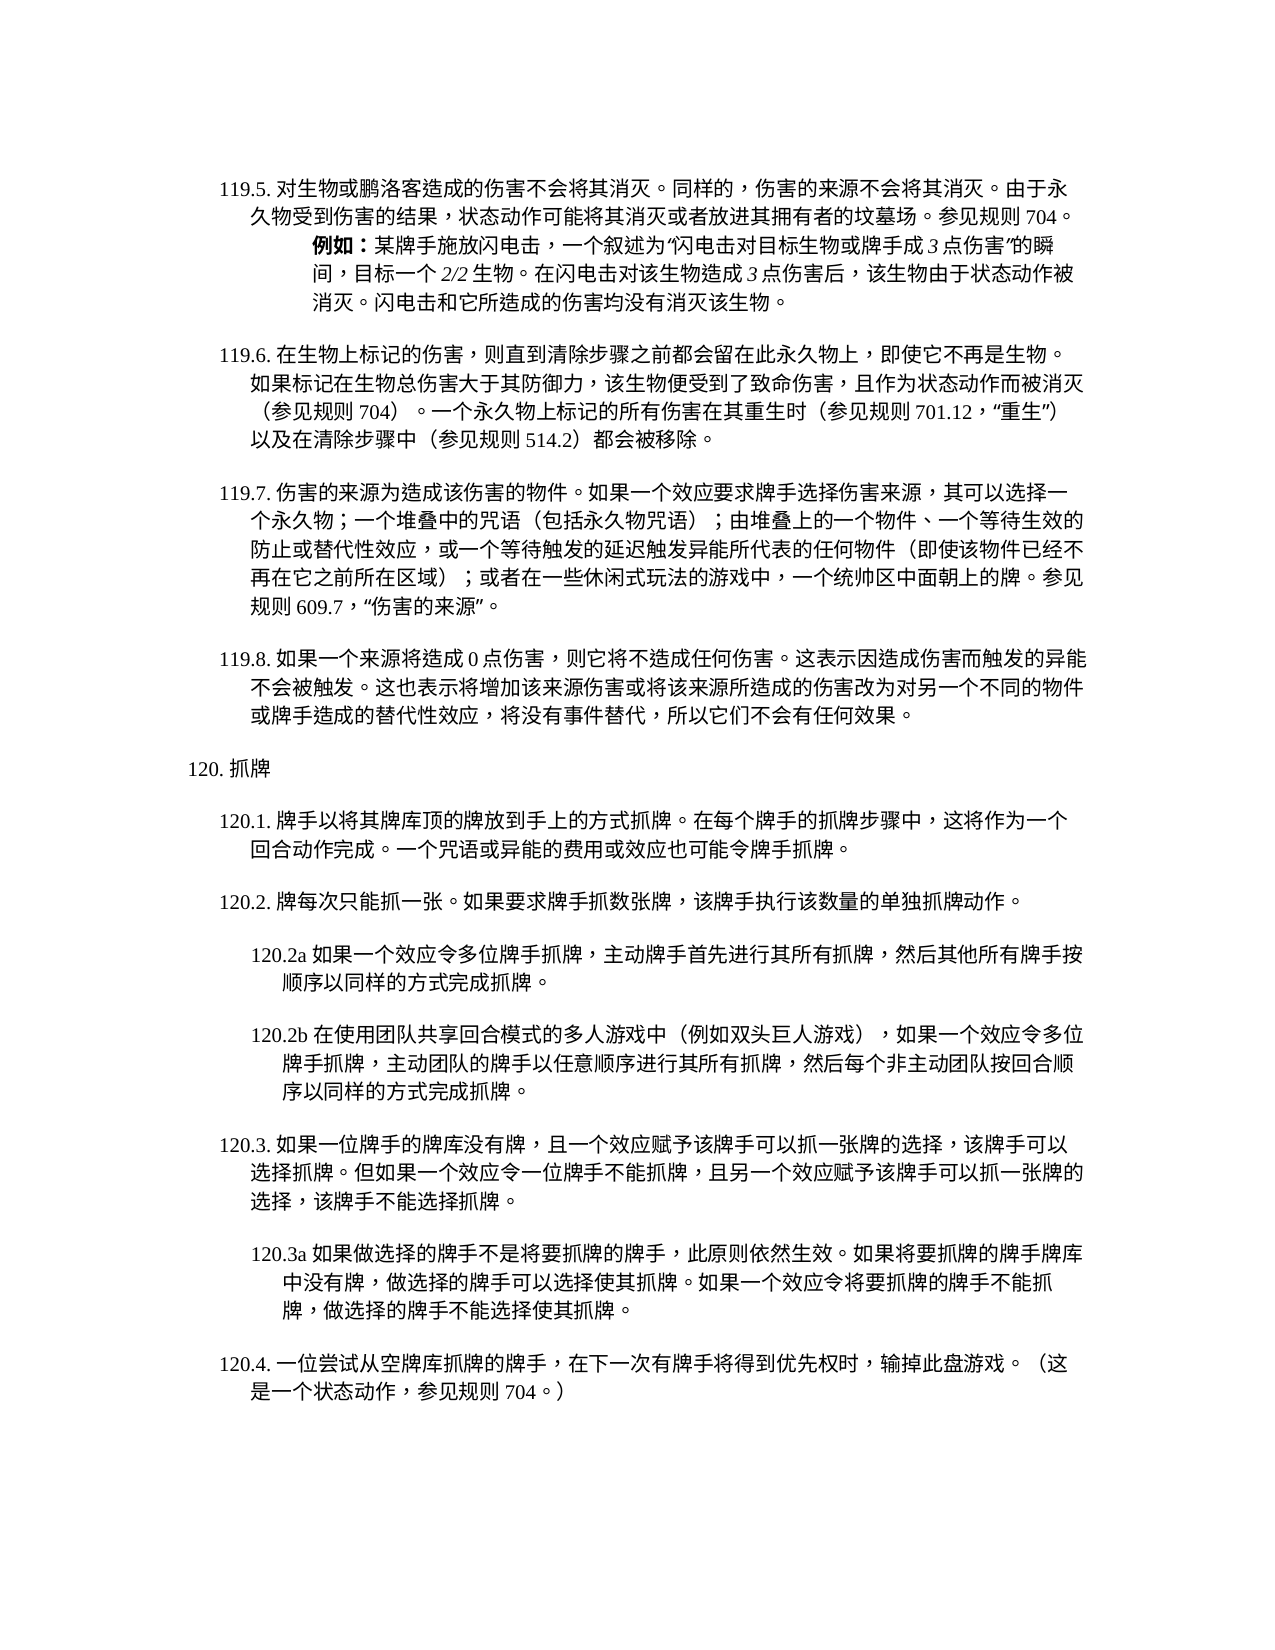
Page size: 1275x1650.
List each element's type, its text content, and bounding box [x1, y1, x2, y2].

text 120.4. 一位尝试从空牌库抓牌的牌手，在下一次有牌手将得到优先权时，输掉此盘游戏。（这是一个状态动作，参见规则704。） [219, 1349, 1087, 1406]
text 120.2a 如果一个效应令多位牌手抓牌，主动牌手首先进行其所有抓牌，然后其他所有牌手按顺序以同样的方式完成抓牌。 [251, 940, 1087, 997]
text 120.3a 如果做选择的牌手不是将要抓牌的牌手，此原则依然生效。如果将要抓牌的牌手牌库中没有牌，做选择的牌手可以选择使其抓牌。如果一个效应令将要抓牌的牌手不能抓牌，做选择的牌手不能选择使其抓牌。 [251, 1239, 1087, 1325]
text 119.7. 伤害的来源为造成该伤害的物件。如果一个效应要求牌手选择伤害来源，其可以选择一个永久物；一个堆叠中的咒语（包括永久物咒语）；由堆叠上的一个物件、一个等待生效的防止或替代性效应，或一个等待触发的延迟触发异能所代表的任何物件（即使该物件已经不再在它之前所在区域）；或者在一些休闲式玩法的游戏中，一个统帅区中面朝上的牌。参见规则609.7，“伤害的来源”。 [219, 478, 1087, 620]
text 120.1. 牌手以将其牌库顶的牌放到手上的方式抓牌。在每个牌手的抓牌步骤中，这将作为一个回合动作完成。一个咒语或异能的费用或效应也可能令牌手抓牌。 [219, 806, 1087, 863]
text 120.3. 如果一位牌手的牌库没有牌，且一个效应赋予该牌手可以抓一张牌的选择，该牌手可以选择抓牌。但如果一个效应令一位牌手不能抓牌，且另一个效应赋予该牌手可以抓一张牌的选择，该牌手不能选择抓牌。 [219, 1130, 1087, 1215]
text 119.6. 在生物上标记的伤害，则直到清除步骤之前都会留在此永久物上，即使它不再是生物。如果标记在生物总伤害大于其防御力，该生物便受到了致命伤害，且作为状态动作而被消灭（参见规则704）。一个永久物上标记的所有伤害在其重生时（参见规则701.12，“重生”）以及在清除步骤中（参见规则514.2）都会被移除。 [219, 340, 1087, 454]
text 119.5. 对生物或鹏洛客造成的伤害不会将其消灭。同样的，伤害的来源不会将其消灭。由于永久物受到伤害的结果，状态动作可能将其消灭或者放进其拥有者的坟墓场。参见规则704。 [219, 174, 1087, 231]
text 例如：某牌手施放闪电击，一个叙述为“闪电击对目标生物或牌手成3点伤害”的瞬间，目标一个2/2生物。在闪电击对该生物造成3点伤害后，该生物由于状态动作被消灭。闪电击和它所造成的伤害均没有消灭该生物。 [312, 231, 1087, 316]
text 120.2. 牌每次只能抓一张。如果要求牌手抓数张牌，该牌手执行该数量的单独抓牌动作。 [219, 887, 1087, 916]
text 120.2b 在使用团队共享回合模式的多人游戏中（例如双头巨人游戏），如果一个效应令多位牌手抓牌，主动团队的牌手以任意顺序进行其所有抓牌，然后每个非主动团队按回合顺序以同样的方式完成抓牌。 [251, 1021, 1087, 1106]
text 119.8. 如果一个来源将造成0点伤害，则它将不造成任何伤害。这表示因造成伤害而触发的异能不会被触发。这也表示将增加该来源伤害或将该来源所造成的伤害改为对另一个不同的物件或牌手造成的替代性效应，将没有事件替代，所以它们不会有任何效果。 [219, 644, 1087, 730]
text 120. 抓牌 [187, 754, 1087, 782]
